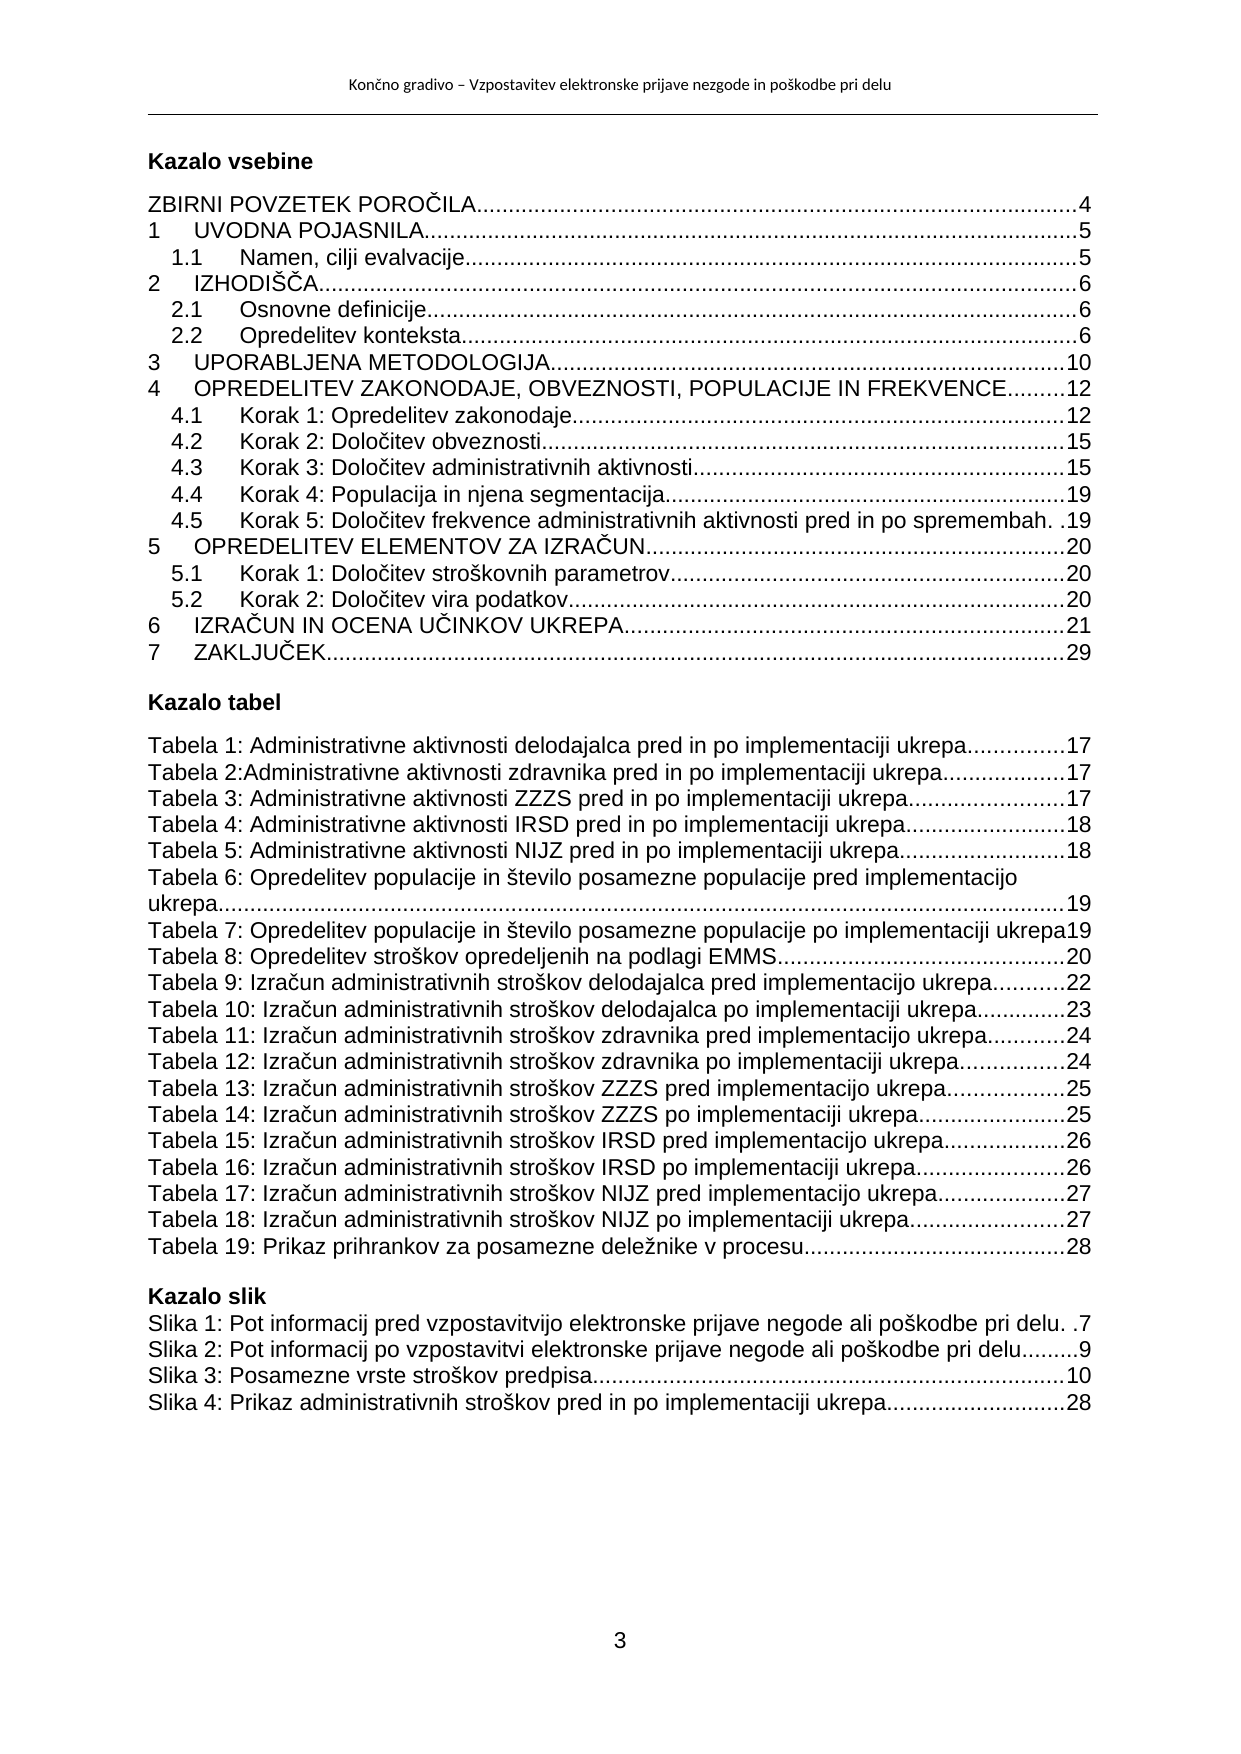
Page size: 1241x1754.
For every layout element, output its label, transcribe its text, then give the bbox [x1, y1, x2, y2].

text 5 OPREDELITEV ELEMENTOV ZA IZRAČUN 20 [148, 533, 1092, 560]
text Tabela 6: Opredelitev populacije in število posamezne populacije pred implementacijo ukrepa 19 [148, 864, 1092, 917]
text Tabela 15: Izračun administrativnih stroškov IRSD pred implementacijo ukrepa 26 [148, 1127, 1092, 1154]
text Kazalo tabel [148, 689, 1092, 715]
text 4.5 Korak 5: Določitev frekvence administrativnih aktivnosti pred in po spremembah 19 [171, 507, 1092, 533]
text Kazalo slik [148, 1283, 1092, 1309]
text Tabela 3: Administrativne aktivnosti ZZZS pred in po implementaciji ukrepa 17 [148, 785, 1092, 811]
text Slika 4: Prikaz administrativnih stroškov pred in po implementaciji ukrepa 28 [148, 1388, 1092, 1415]
text Tabela 19: Prikaz prihrankov za posamezne deležnike v procesu 28 [148, 1233, 1092, 1259]
text Tabela 18: Izračun administrativnih stroškov NIJZ po implementaciji ukrepa 27 [148, 1206, 1092, 1233]
text 4.3 Korak 3: Določitev administrativnih aktivnosti 15 [171, 454, 1092, 481]
text 4.1 Korak 1: Opredelitev zakonodaje 12 [171, 402, 1092, 428]
text 4.4 Korak 4: Populacija in njena segmentacija 19 [171, 481, 1092, 507]
text Tabela 16: Izračun administrativnih stroškov IRSD po implementaciji ukrepa 26 [148, 1154, 1092, 1180]
text 6 IZRAČUN IN OCENA UČINKOV UKREPA 21 [148, 612, 1092, 639]
text 1 UVODNA POJASNILA 5 [148, 217, 1092, 243]
text 7 ZAKLJUČEK 29 [148, 639, 1092, 665]
text 1.1 Namen, cilji evalvacije 5 [171, 243, 1092, 270]
text 5.2 Korak 2: Določitev vira podatkov 20 [171, 586, 1092, 612]
text 3 UPORABLJENA METODOLOGIJA 10 [148, 349, 1092, 375]
text Tabela 10: Izračun administrativnih stroškov delodajalca po implementaciji ukrepa 23 [148, 996, 1092, 1022]
text Tabela 2:Administrativne aktivnosti zdravnika pred in po implementaciji ukrepa 17 [148, 758, 1092, 785]
text Kazalo vsebine [148, 148, 1092, 174]
text Tabela 11: Izračun administrativnih stroškov zdravnika pred implementacijo ukrepa 24 [148, 1022, 1092, 1048]
text 4 OPREDELITEV ZAKONODAJE, OBVEZNOSTI, POPULACIJE IN FREKVENCE 12 [148, 375, 1092, 402]
text Tabela 14: Izračun administrativnih stroškov ZZZS po implementaciji ukrepa 25 [148, 1101, 1092, 1127]
text Tabela 13: Izračun administrativnih stroškov ZZZS pred implementacijo ukrepa 25 [148, 1075, 1092, 1101]
text Tabela 9: Izračun administrativnih stroškov delodajalca pred implementacijo ukrepa 22 [148, 969, 1092, 996]
text Tabela 7: Opredelitev populacije in število posamezne populacije po implementaciji ukrepa 19 [148, 917, 1092, 943]
text Tabela 17: Izračun administrativnih stroškov NIJZ pred implementacijo ukrepa 27 [148, 1180, 1092, 1206]
text 4.2 Korak 2: Določitev obveznosti 15 [171, 428, 1092, 454]
text Tabela 5: Administrativne aktivnosti NIJZ pred in po implementaciji ukrepa 18 [148, 837, 1092, 864]
text Tabela 4: Administrativne aktivnosti IRSD pred in po implementaciji ukrepa 18 [148, 811, 1092, 837]
text ZBIRNI POVZETEK POROČILA 4 [148, 191, 1092, 217]
text Tabela 1: Administrativne aktivnosti delodajalca pred in po implementaciji ukrepa 17 [148, 732, 1092, 758]
text 2.1 Osnovne definicije 6 [171, 296, 1092, 322]
text 2 IZHODIŠČA 6 [148, 270, 1092, 296]
text Slika 2: Pot informacij po vzpostavitvi elektronske prijave negode ali poškodbe pri delu 9 [148, 1336, 1092, 1362]
text Slika 1: Pot informacij pred vzpostavitvijo elektronske prijave negode ali poškodbe pri delu 7 [148, 1309, 1092, 1336]
text 5.1 Korak 1: Določitev stroškovnih parametrov 20 [171, 560, 1092, 586]
text Slika 3: Posamezne vrste stroškov predpisa 10 [148, 1362, 1092, 1388]
text Tabela 12: Izračun administrativnih stroškov zdravnika po implementaciji ukrepa 24 [148, 1048, 1092, 1075]
text Tabela 8: Opredelitev stroškov opredeljenih na podlagi EMMS 20 [148, 943, 1092, 969]
text 2.2 Opredelitev konteksta 6 [171, 322, 1092, 349]
